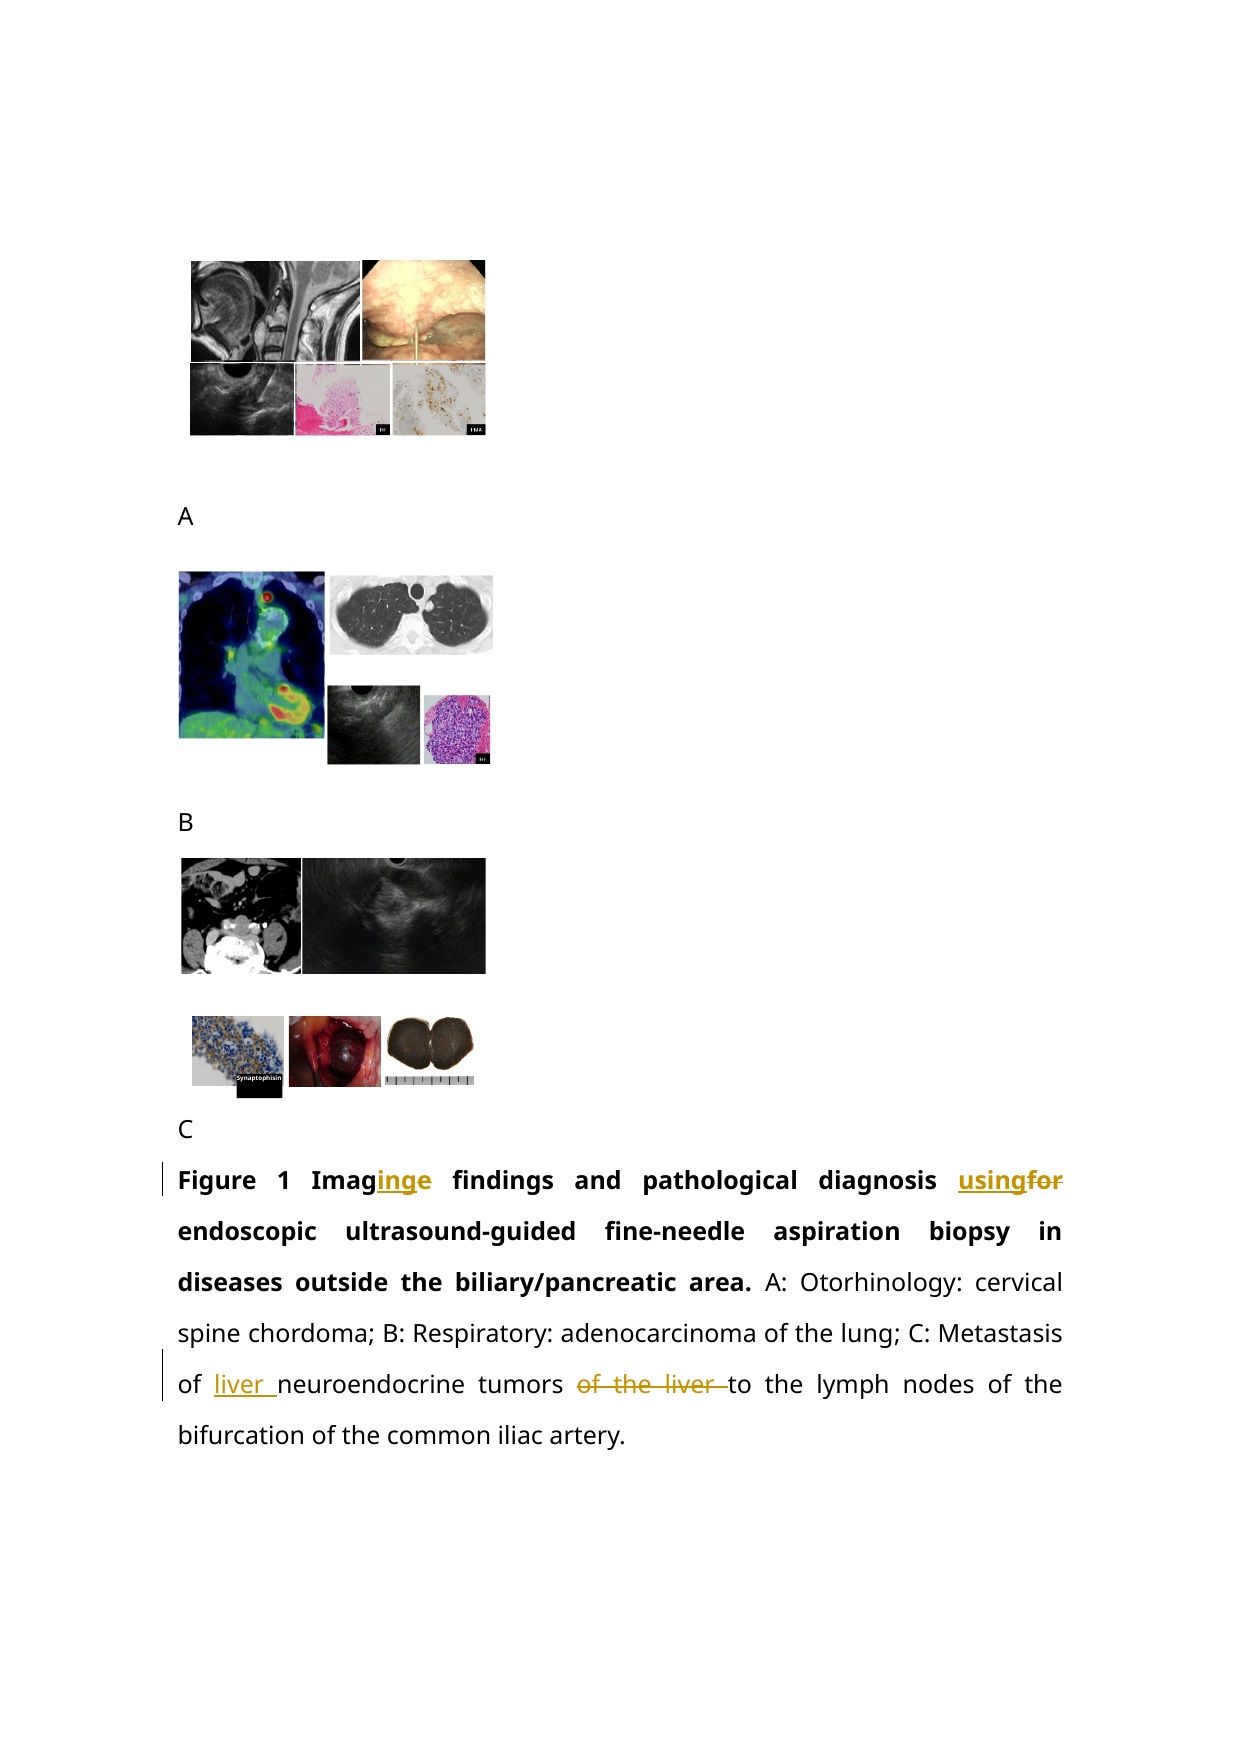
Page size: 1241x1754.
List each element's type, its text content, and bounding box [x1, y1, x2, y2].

picture [288, 1016, 381, 1087]
picture [188, 363, 294, 436]
picture [295, 364, 390, 436]
picture [361, 258, 486, 361]
picture [392, 363, 486, 436]
picture [329, 573, 494, 656]
text Figure 1 Imag findings and pathological diagnosis endoscopic ultrasound-guided fine-needle aspiration biopsy in diseases outside the biliary/pancreatic area. A: Otorhinology: cervical spine chordoma; B: Respiratory: adenocarcinoma of the lung; C: Metastasis of neuroendocrine tumors to the lymph nodes of the bifurcation of the common iliac artery. [177, 1162, 1063, 1452]
picture [178, 570, 325, 739]
picture [327, 685, 421, 765]
picture [189, 259, 360, 362]
picture [181, 858, 301, 974]
picture [384, 1017, 474, 1085]
picture [302, 858, 486, 974]
picture [192, 1016, 284, 1086]
text B [177, 805, 1063, 839]
text A [177, 499, 1063, 533]
picture [424, 686, 491, 766]
text C [177, 1111, 1063, 1145]
